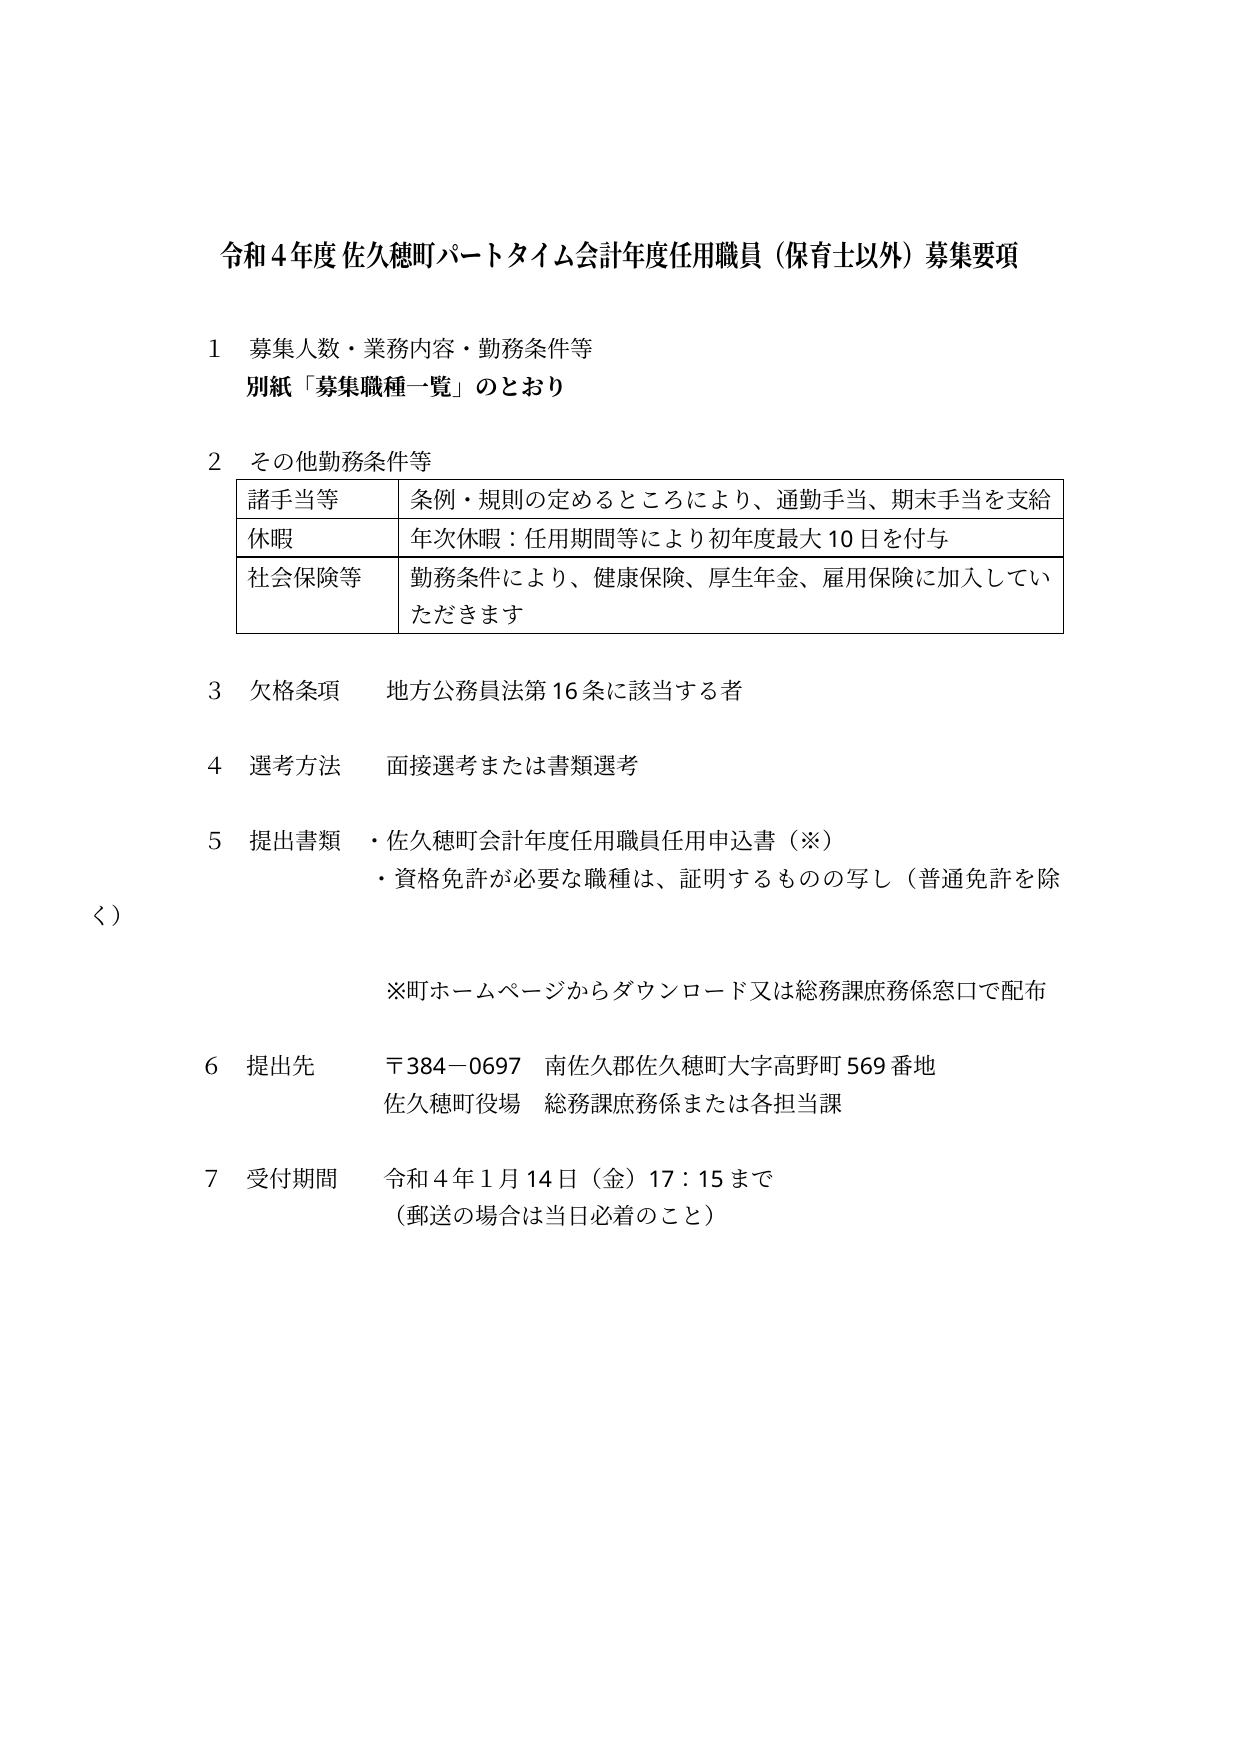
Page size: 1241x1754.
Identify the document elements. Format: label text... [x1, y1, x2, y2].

table_cell 勤務条件により、健康保険、厚生年金、雇用保険に加入していただきます [399, 558, 1063, 632]
text ４ 選考方法 面接選考または書類選考 [89, 746, 1063, 783]
text 佐久穂町役場 総務課庶務係または各担当課 [177, 1083, 1063, 1121]
text 別紙「募集職種一覧」のとおり [177, 367, 1063, 404]
text ５ 提出書類 ・佐久穂町会計年度任用職員任用申込書（※） [89, 821, 1063, 858]
text １ 募集人数・業務内容・勤務条件等 [177, 329, 1063, 367]
table_cell 休暇 [237, 519, 398, 556]
table_header 条例・規則の定めるところにより、通勤手当、期末手当を支給 [399, 480, 1063, 518]
table_cell 年次休暇：任用期間等により初年度最大10日を付与 [399, 519, 1063, 556]
text ３ 欠格条項 地方公務員法第16条に該当する者 [177, 671, 1063, 708]
text 令和４年度 佐久穂町パートタイム会計年度任用職員（保育士以外）募集要項 [89, 217, 1063, 292]
text ※町ホームページからダウンロード又は総務課庶務係窓口で配布 [89, 971, 1063, 1008]
text ７ 受付期間 令和４年１月14日（金）17：15まで [177, 1158, 1063, 1196]
text ２ その他勤務条件等 [89, 442, 1063, 479]
text （郵送の場合は当日必着のこと） [177, 1196, 1063, 1233]
text ６ 提出先 〒384－0697 南佐久郡佐久穂町大字高野町569番地 [177, 1046, 1063, 1083]
text ・資格免許が必要な職種は、証明するものの写し（普通免許を除く） [89, 858, 1063, 933]
table_header 諸手当等 [237, 480, 398, 518]
table_cell 社会保険等 [237, 558, 398, 632]
